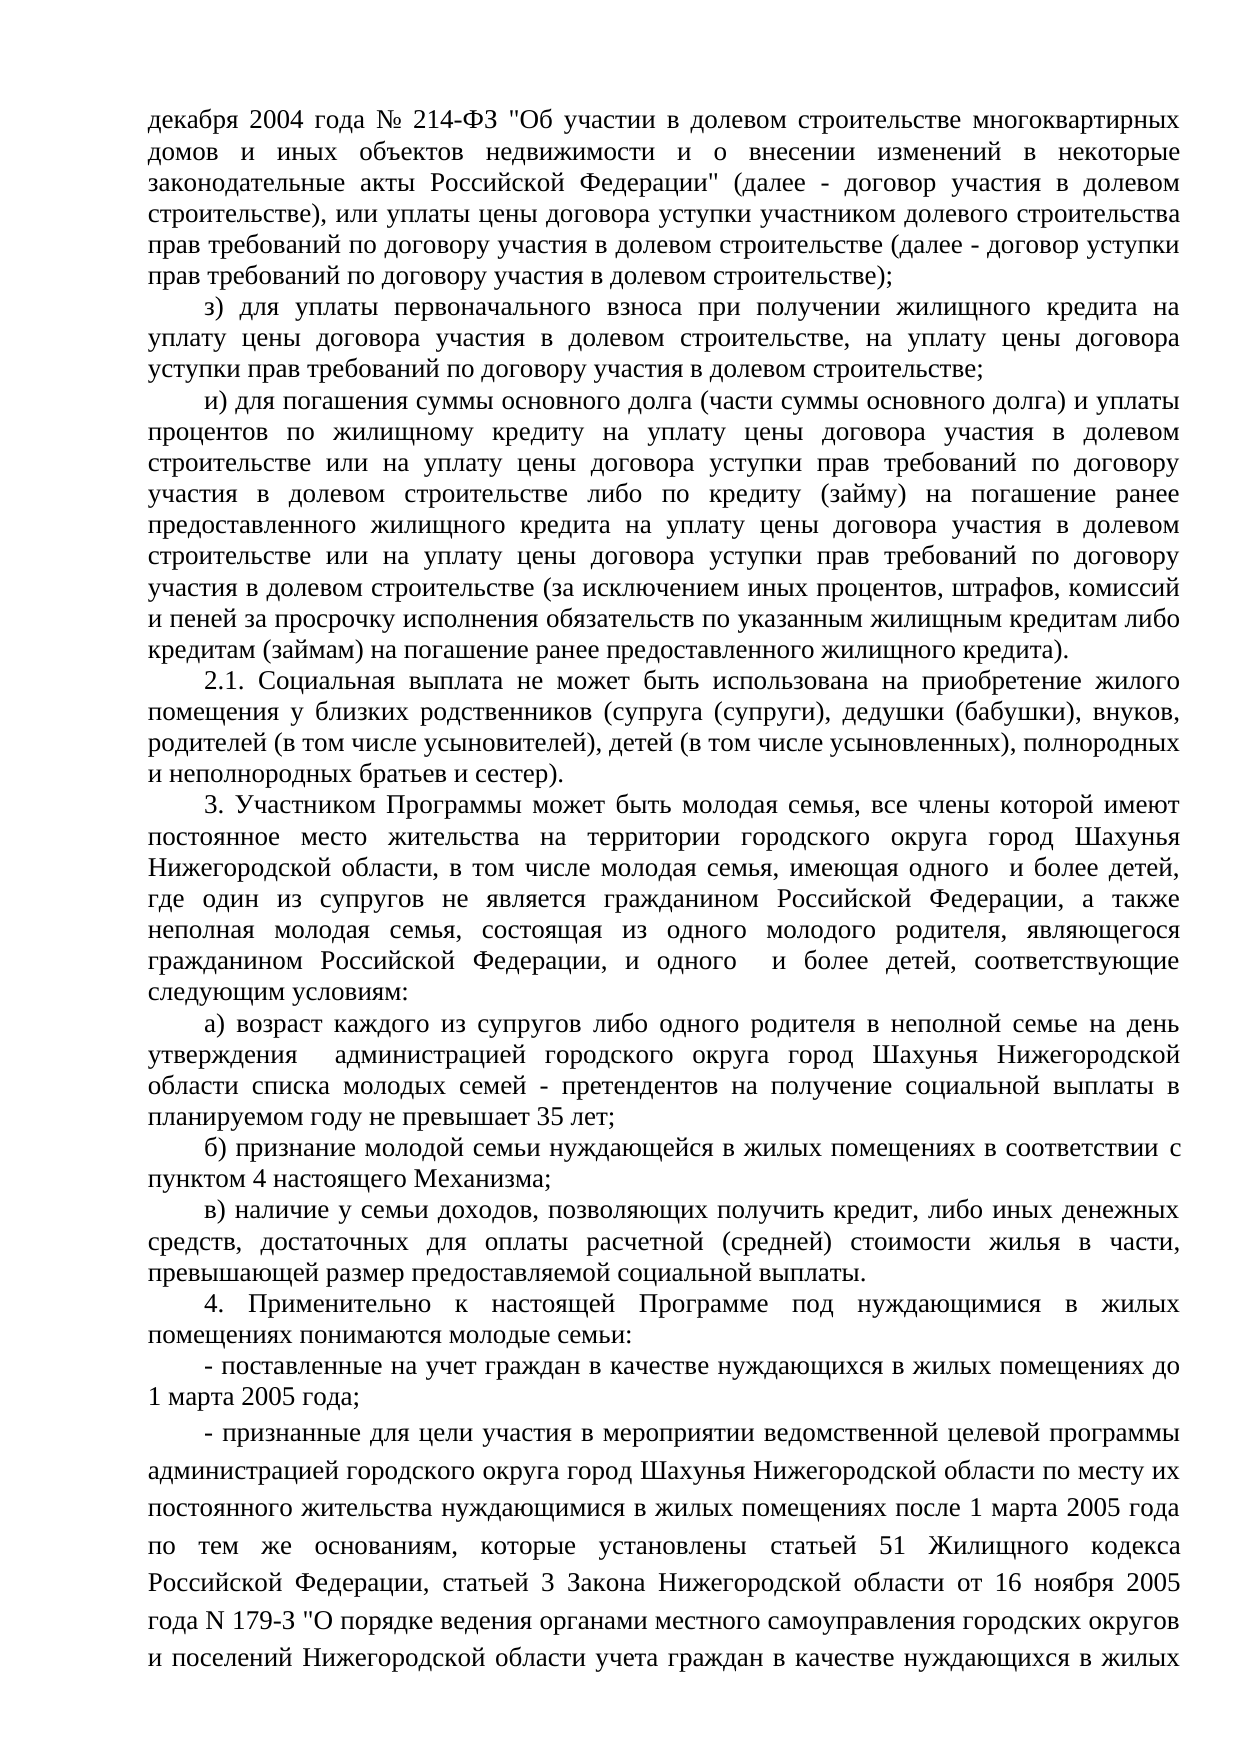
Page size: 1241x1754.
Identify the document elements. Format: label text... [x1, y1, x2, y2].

text 2.1. Социальная выплата не может быть использована на приобретение жилого помещения у близких родственников (супруга (супруги), дедушки (бабушки), внуков, родителей (в том числе усыновителей), детей (в том числе усыновленных), полнородных и неполнородных братьев и сестер). [148, 664, 1181, 789]
text з) для уплаты первоначального взноса при получении жилищного кредита на уплату цены договора участия в долевом строительстве, на уплату цены договора уступки прав требований по договору участия в долевом строительстве; [148, 290, 1181, 384]
text 4. Применительно к настоящей Программе под нуждающимися в жилых помещениях понимаются молодые семьи: [148, 1287, 1181, 1349]
text а) возраст каждого из супругов либо одного родителя в неполной семье на день утверждения администрацией городского округа город Шахунья Нижегородской области списка молодых семей - претендентов на получение социальной выплаты в планируемом году не превышает 35 лет; [148, 1007, 1181, 1131]
text б) признание молодой семьи нуждающейся в жилых помещениях в соответствии с пунктом 4 настоящего Механизма; [148, 1131, 1181, 1193]
text и) для погашения суммы основного долга (части суммы основного долга) и уплаты процентов по жилищному кредиту на уплату цены договора участия в долевом строительстве или на уплату цены договора уступки прав требований по договору участия в долевом строительстве либо по кредиту (займу) на погашение ранее предоставленного жилищного кредита на уплату цены договора участия в долевом строительстве или на уплату цены договора уступки прав требований по договору участия в долевом строительстве (за исключением иных процентов, штрафов, комиссий и пеней за просрочку исполнения обязательств по указанным жилищным кредитам либо кредитам (займам) на погашение ранее предоставленного жилищного кредита). [148, 384, 1181, 664]
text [148, 103, 1181, 290]
text 3. Участником Программы может быть молодая семья, все члены которой имеют постоянное место жительства на территории городского округа город Шахунья Нижегородской области, в том числе молодая семья, имеющая одного и более детей, где один из супругов не является гражданином Российской Федерации, а также неполная молодая семья, состоящая из одного молодого родителя, являющегося гражданином Российской Федерации, и одного и более детей, соответствующие следующим условиям: [148, 789, 1181, 1007]
text в) наличие у семьи доходов, позволяющих получить кредит, либо иных денежных средств, достаточных для оплаты расчетной (средней) стоимости жилья в части, превышающей размер предоставляемой социальной выплаты. [148, 1193, 1181, 1287]
text - поставленные на учет граждан в качестве нуждающихся в жилых помещениях до 1 марта 2005 года; [148, 1349, 1181, 1412]
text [148, 1412, 1181, 1674]
